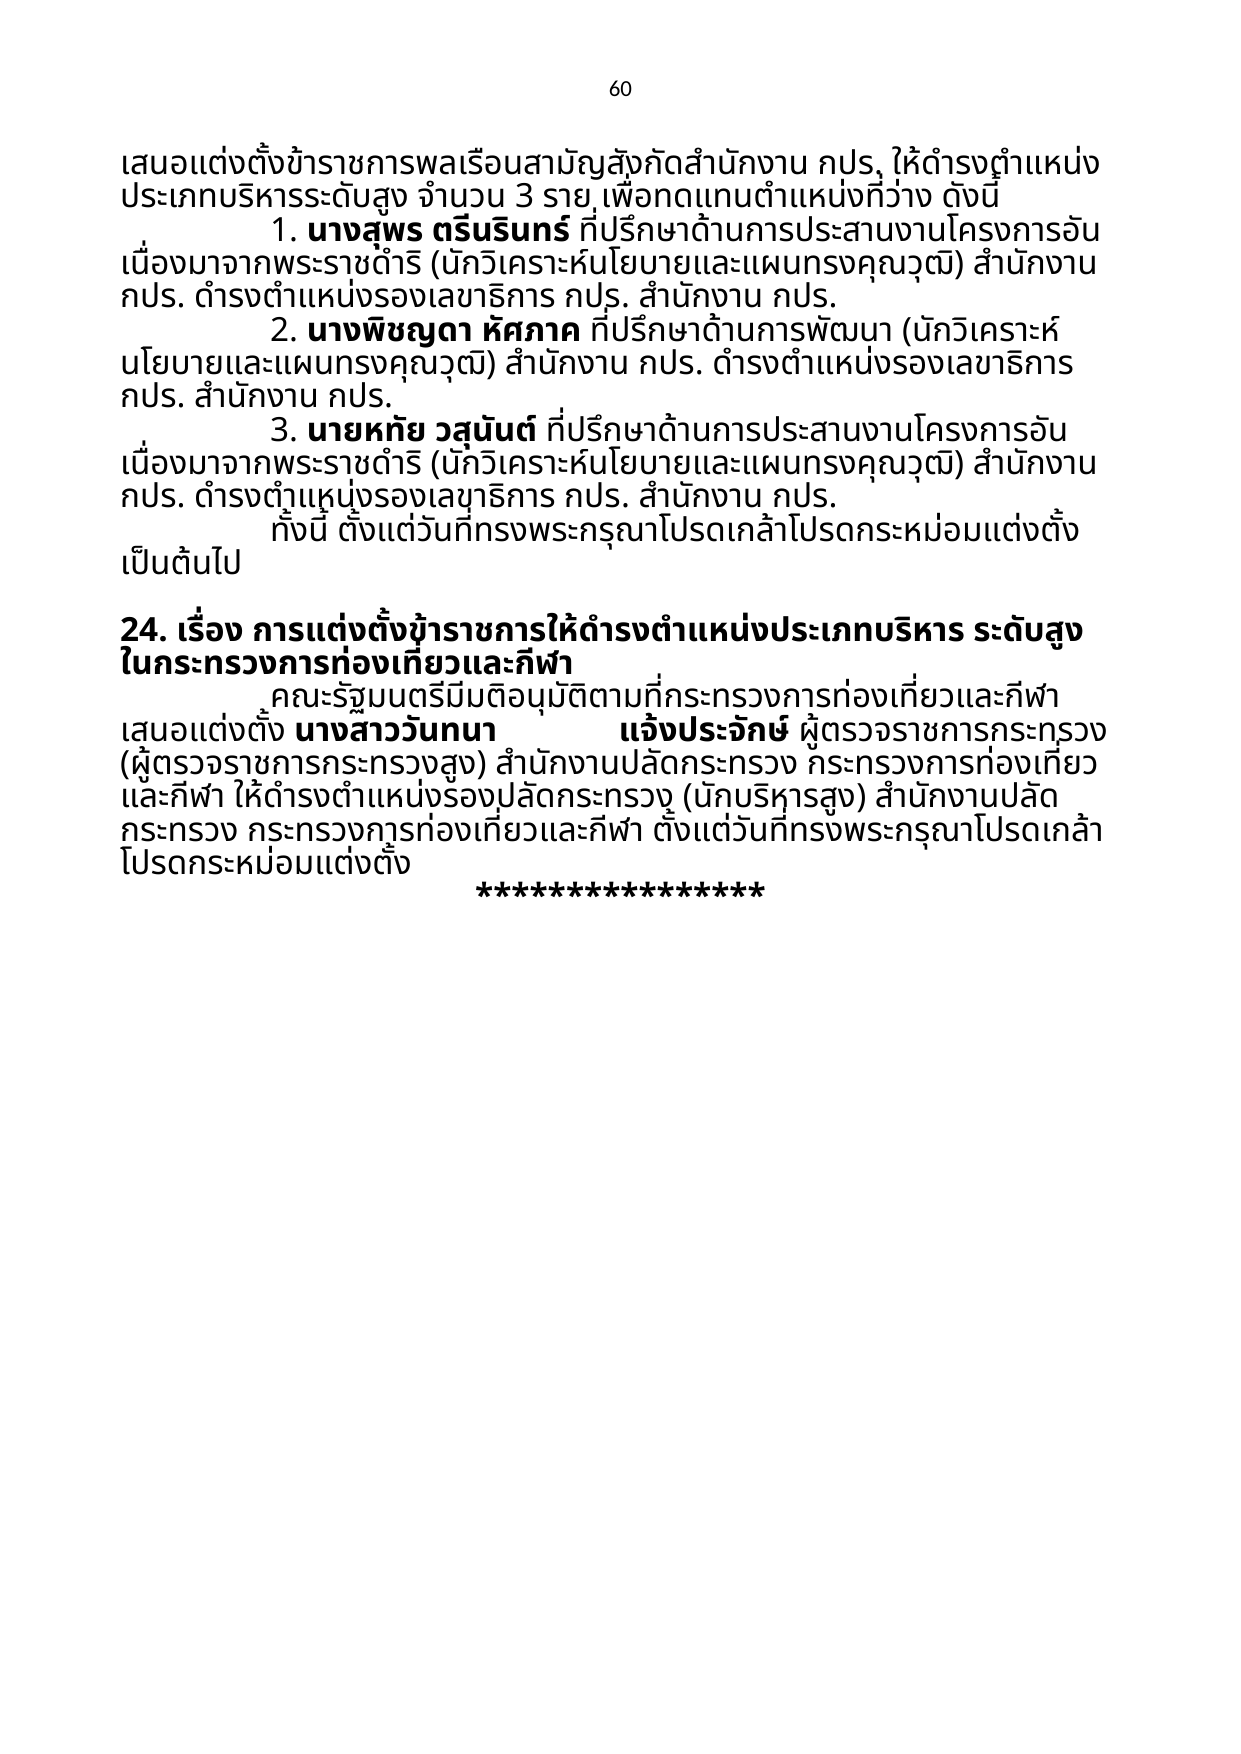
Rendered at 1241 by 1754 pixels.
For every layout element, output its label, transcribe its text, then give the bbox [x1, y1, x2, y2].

text 24. เรื่อง การแต่งตั้งข้าราชการให้ดำรงตำแหน่งประเภทบริหาร ระดับสูง ในกระทรวงการท่องเที่ยวและกีฬา [120, 614, 1120, 681]
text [120, 148, 1120, 214]
text **************** [120, 881, 1120, 914]
text คณะรัฐมนตรีมีมติอนุมัติตามที่กระทรวงการท่องเที่ยวและกีฬาเสนอแต่งตั้ง นางสาววันทนา แจ้งประจักษ์ ผู้ตรวจราชการกระทรวง (ผู้ตรวจราชการกระทรวงสูง) สำนักงานปลัดกระทรวง กระทรวงการท่องเที่ยวและกีฬา ให้ดำรงตำแหน่งรองปลัดกระทรวง (นักบริหารสูง) สำนักงานปลัดกระทรวง กระทรวงการท่องเที่ยวและกีฬา ตั้งแต่วันที่ทรงพระกรุณาโปรดเกล้าโปรดกระหม่อมแต่งตั้ง [120, 681, 1120, 881]
text 1. นางสุพร ตรีนรินทร์ ที่ปรึกษาด้านการประสานงานโครงการอันเนื่องมาจากพระราชดำริ (นักวิเคราะห์นโยบายและแผนทรงคุณวุฒิ) สำนักงาน กปร. ดำรงตำแหน่งรองเลขาธิการ กปร. สำนักงาน กปร. [120, 214, 1120, 314]
text 3. นายหทัย วสุนันต์ ที่ปรึกษาด้านการประสานงานโครงการอันเนื่องมาจากพระราชดำริ (นักวิเคราะห์นโยบายและแผนทรงคุณวุฒิ) สำนักงาน กปร. ดำรงตำแหน่งรองเลขาธิการ กปร. สำนักงาน กปร. [120, 414, 1120, 514]
text ทั้งนี้ ตั้งแต่วันที่ทรงพระกรุณาโปรดเกล้าโปรดกระหม่อมแต่งตั้งเป็นต้นไป [120, 514, 1120, 581]
text 2. นางพิชญดา หัศภาค ที่ปรึกษาด้านการพัฒนา (นักวิเคราะห์นโยบายและแผนทรงคุณวุฒิ) สำนักงาน กปร. ดำรงตำแหน่งรองเลขาธิการ กปร. สำนักงาน กปร. [120, 314, 1120, 414]
